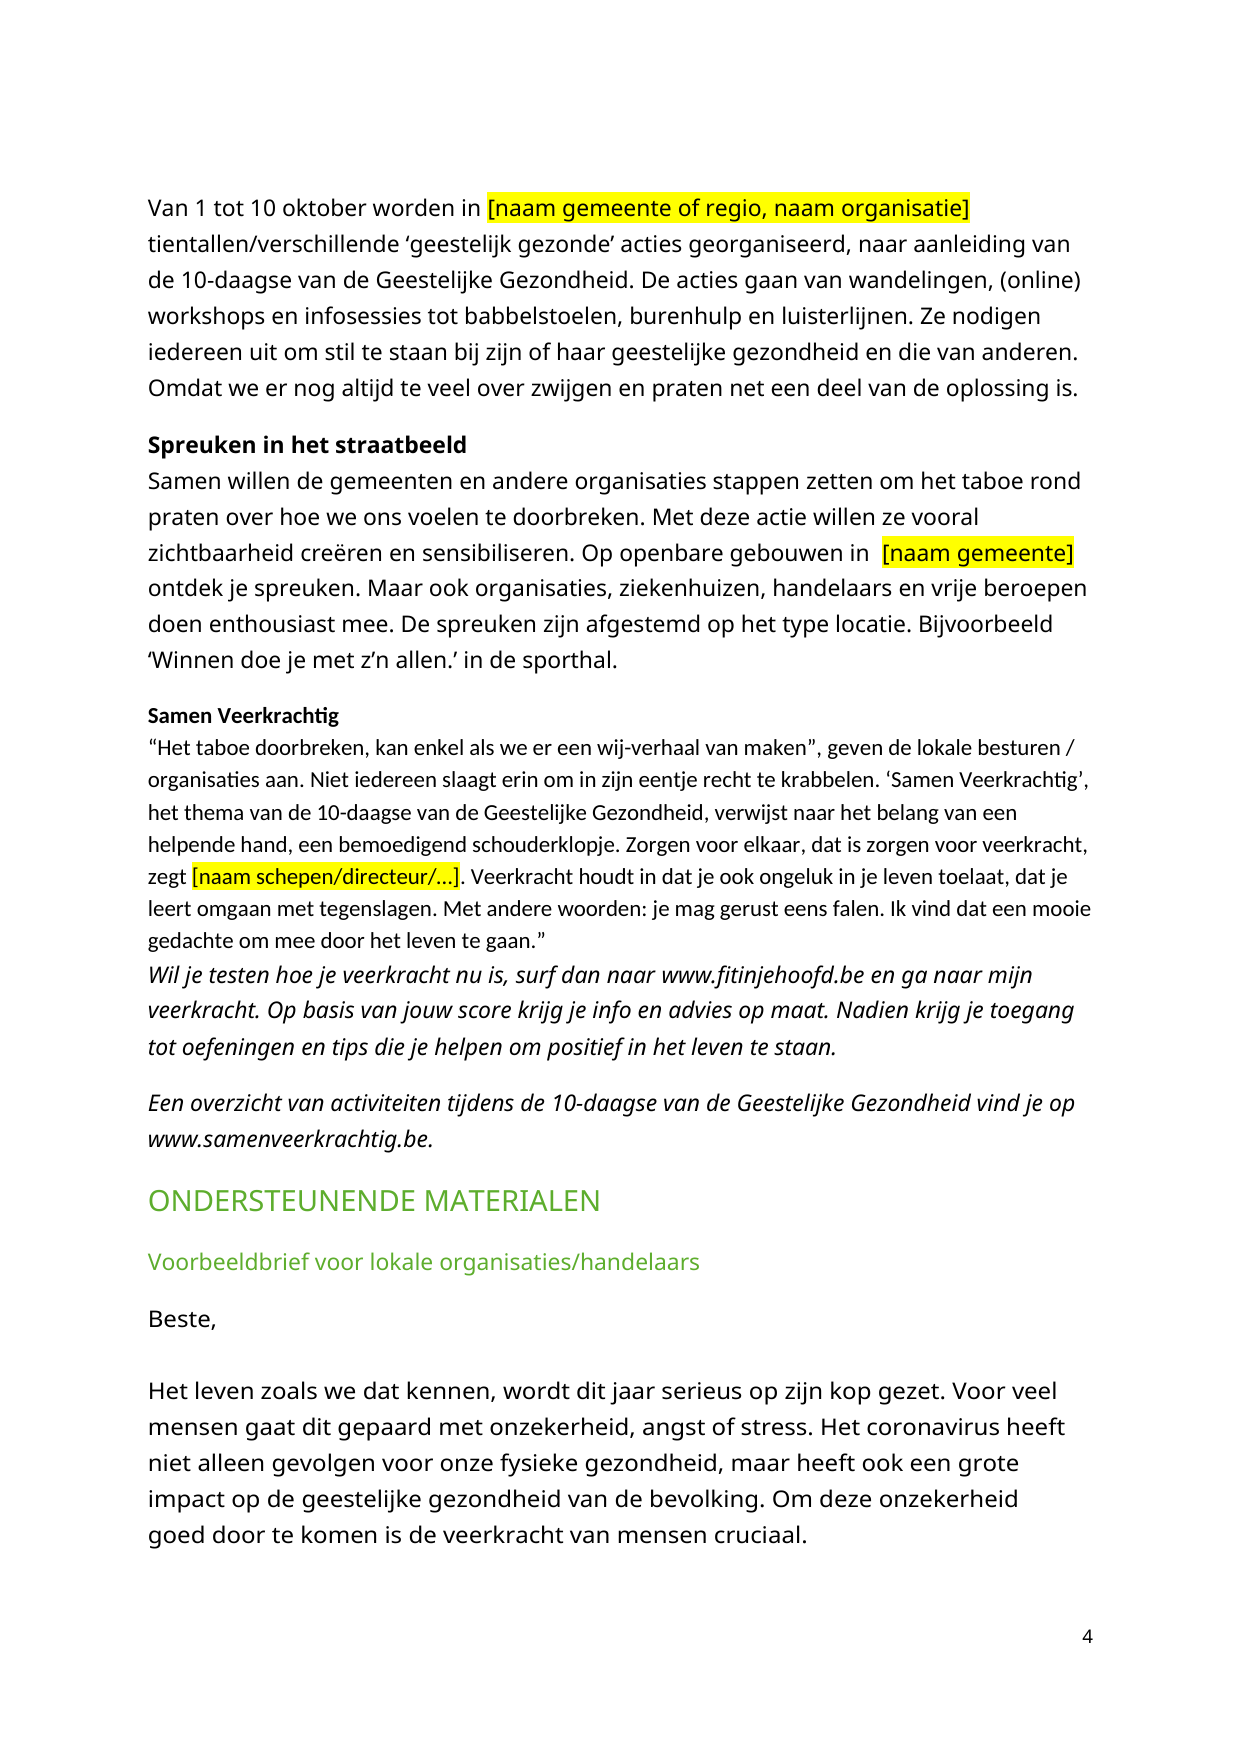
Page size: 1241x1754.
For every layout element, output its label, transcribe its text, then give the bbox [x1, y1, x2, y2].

text Samen Veerkrachtig [148, 701, 1093, 729]
text Samen willen de gemeenten en andere organisaties stappen zetten om het taboe rond praten over hoe we ons voelen te doorbreken. Met deze actie willen ze vooral zichtbaarheid creëren en sensibiliseren. Op openbare gebouwen in [naam gemeente] ontdek je spreuken. Maar ook organisaties, ziekenhuizen, handelaars en vrije beroepen doen enthousiast mee. De spreuken zijn afgestemd op het type locatie. Bijvoorbeeld ‘Winnen doe je met z’n allen.’ in de sporthal. [148, 464, 1093, 676]
text Beste, [148, 1303, 1067, 1334]
text Het leven zoals we dat kennen, wordt dit jaar serieus op zijn kop gezet. Voor veel mensen gaat dit gepaard met onzekerheid, angst of stress. Het coronavirus heeft niet alleen gevolgen voor onze fysieke gezondheid, maar heeft ook een grote impact op de geestelijke gezondheid van de bevolking. Om deze onzekerheid goed door te komen is de veerkracht van mensen cruciaal. [148, 1375, 1067, 1550]
text Een overzicht van activiteiten tijdens de 10-daagse van de Geestelijke Gezondheid vind je op www.samenveerkrachtig.be. [148, 1087, 1093, 1154]
text Van 1 tot 10 oktober worden in [naam gemeente of regio, naam organisatie] tientallen/verschillende ‘geestelijk gezonde’ acties georganiseerd, naar aanleiding van de 10-daagse van de Geestelijke Gezondheid. De acties gaan van wandelingen, (online) workshops en infosessies tot babbelstoelen, burenhulp en luisterlijnen. Ze nodigen iedereen uit om stil te staan bij zijn of haar geestelijke gezondheid en die van anderen. Omdat we er nog altijd te veel over zwijgen en praten net een deel van de oplossing is. [148, 192, 1093, 403]
text Wil je testen hoe je veerkracht nu is, surf dan naar www.fitinjehoofd.be en ga naar mijn veerkracht. Op basis van jouw score krijg je info en advies op maat. Nadien krijg je toegang tot oefeningen en tips die je helpen om positief in het leven te staan. [148, 958, 1093, 1062]
text “Het taboe doorbreken, kan enkel als we er een wij-verhaal van maken”, geven de lokale besturen / organisaties aan. Niet iedereen slaagt erin om in zijn eentje recht te krabbelen. ‘Samen Veerkrachtig’, het thema van de 10-daagse van de Geestelijke Gezondheid, verwijst naar het belang van een helpende hand, een bemoedigend schouderklopje. Zorgen voor elkaar, dat is zorgen voor veerkracht, zegt [naam schepen/directeur/…]. Veerkracht houdt in dat je ook ongeluk in je leven toelaat, dat je leert omgaan met tegenslagen. Met andere woorden: je mag gerust eens falen. Ik vind dat een mooie gedachte om mee door het leven te gaan.” [148, 733, 1093, 954]
text ONDERSTEUNENDE MATERIALEN [148, 1180, 1093, 1219]
text Spreuken in het straatbeeld [148, 429, 1093, 460]
text Voorbeeldbrief voor lokale organisaties/handelaars [148, 1246, 1093, 1278]
